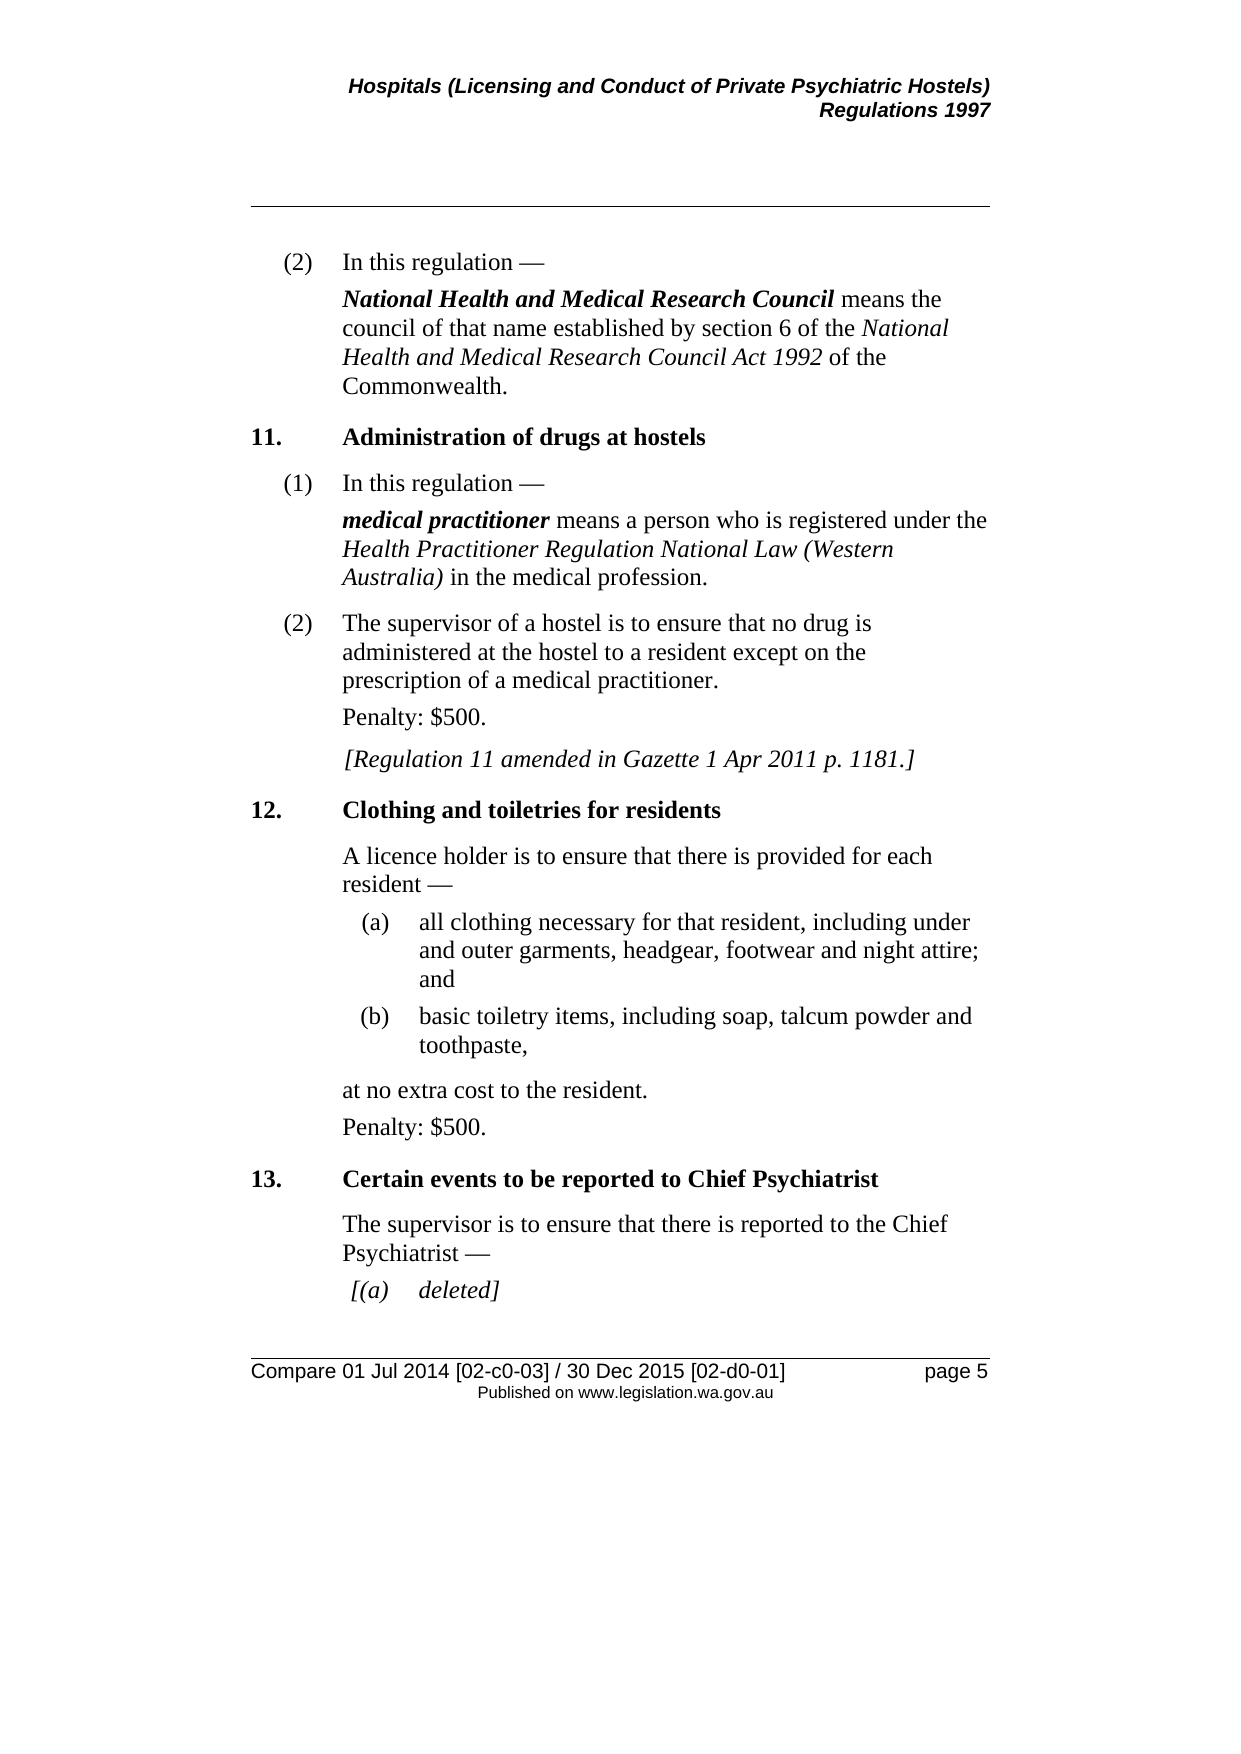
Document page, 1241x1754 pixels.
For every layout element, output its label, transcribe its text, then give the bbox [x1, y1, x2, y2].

subtitle 13. Certain events to be reported to Chief Psychiatrist [251, 1164, 990, 1193]
subtitle 11. Administration of drugs at hostels [251, 422, 990, 451]
text A licence holder is to ensure that there is provided for each resident — [251, 841, 990, 898]
text Penalty: $500. [251, 702, 990, 731]
text (2) The supervisor of a hostel is to ensure that no drug is administered at the hostel to a resident except on the prescription of a medical practitioner. [251, 608, 990, 694]
text [Regulation 11 amended in Gazette 1 Apr 2011 p. 1181.] [251, 744, 990, 772]
text The supervisor is to ensure that there is reported to the Chief Psychiatrist — [251, 1209, 990, 1267]
text at no extra cost to the resident. [251, 1075, 990, 1104]
text National Health and Medical Research Council means the council of that name established by section 6 of the National Health and Medical Research Council Act 1992 of the Commonwealth. [251, 284, 990, 399]
text medical practitioner means a person who is registered under the Health Practitioner Regulation National Law () in the medical profession. [251, 505, 990, 591]
text Penalty: $500. [251, 1112, 990, 1141]
text (2) In this regulation — [251, 247, 990, 276]
subtitle 12. Clothing and toiletries for residents [251, 795, 990, 824]
text (a) all clothing necessary for that resident, including under and outer garments, headgear, footwear and night attire; and [251, 907, 990, 993]
text [(a) deleted] [251, 1275, 990, 1304]
text (b) basic toiletry items, including soap, talcum powder and toothpaste, [251, 1001, 990, 1059]
text (1) In this regulation — [251, 468, 990, 497]
